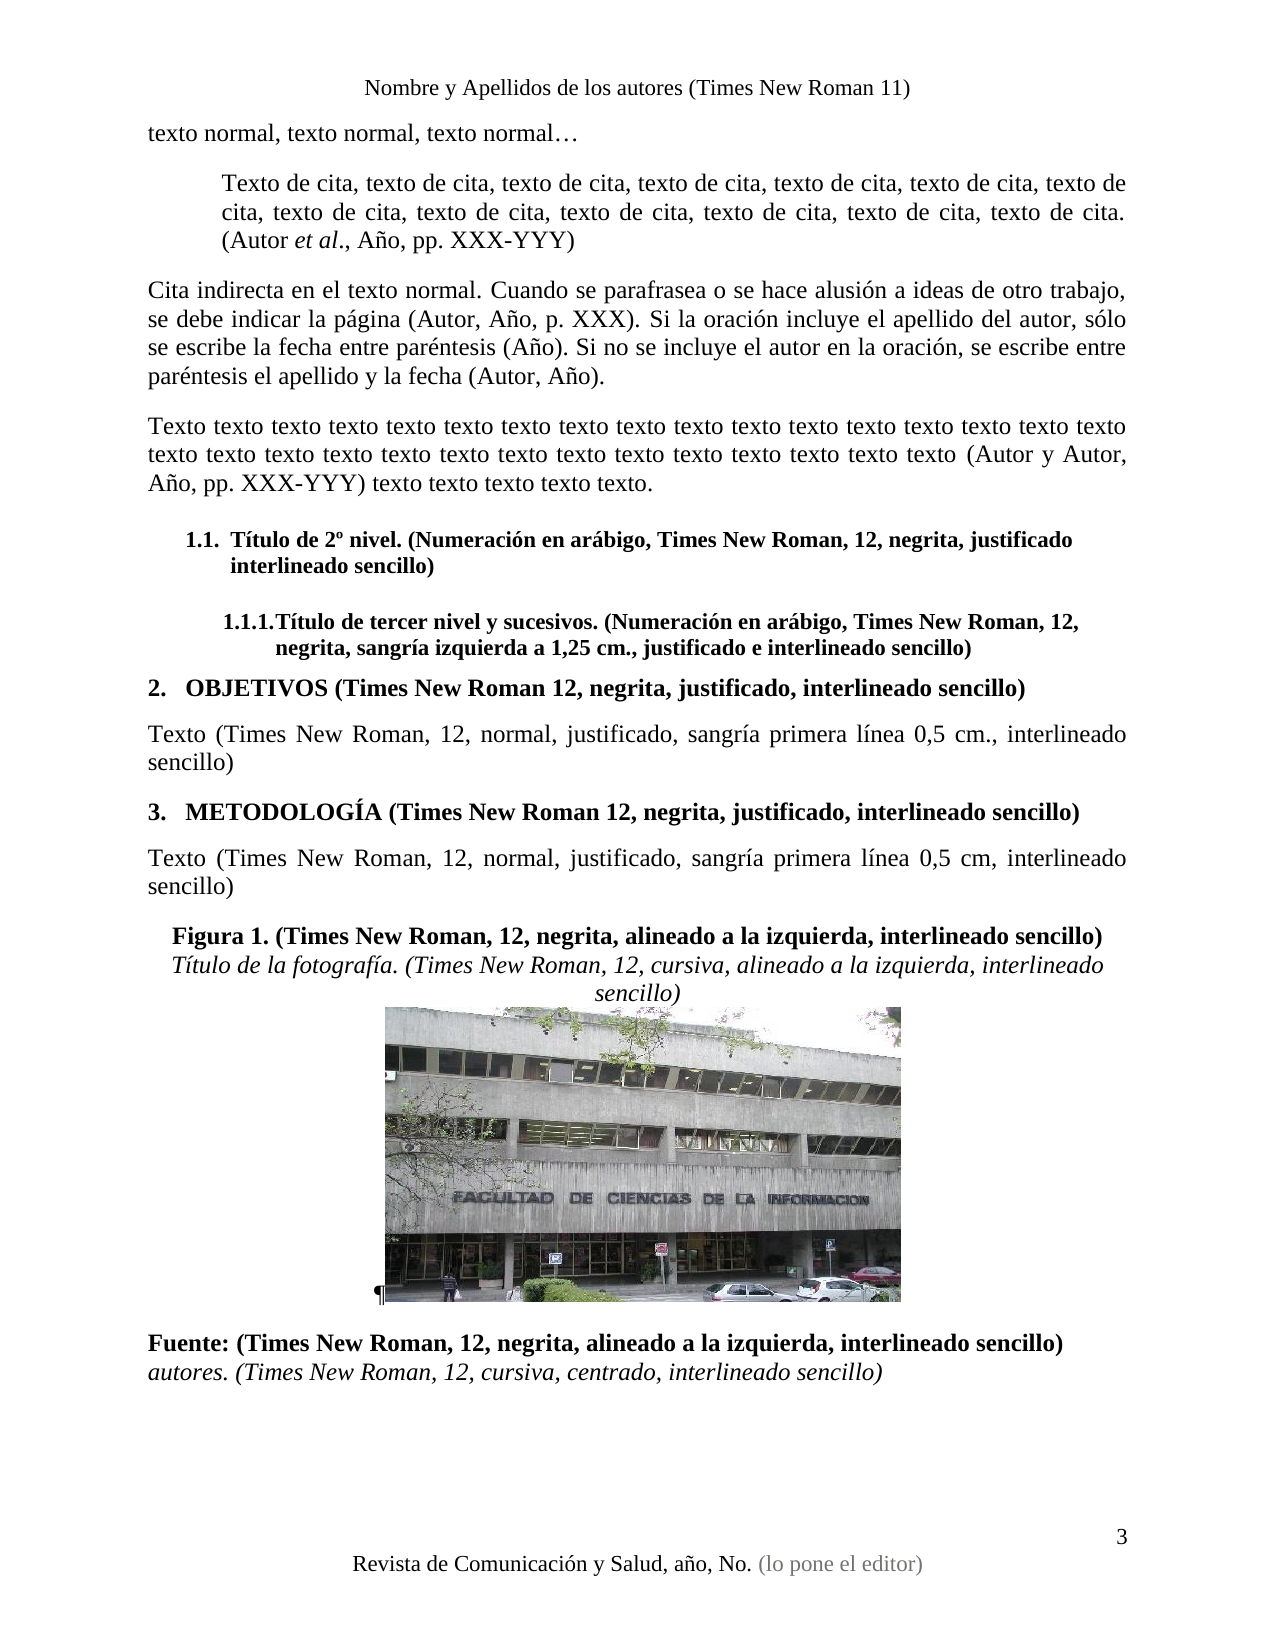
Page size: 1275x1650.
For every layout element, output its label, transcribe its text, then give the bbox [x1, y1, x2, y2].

subtitle OBJETIVOS (Times New Roman 12, negrita, justificado, interlineado sencillo) [148, 690, 1127, 719]
text Fuente: (Times New Roman, 12, negrita, alineado a la izquierda, interlineado sencillo) autores. (Times New Roman, 12, cursiva, centrado, interlineado sencillo) [148, 1345, 1127, 1402]
subtitle METODOLOGÍA (Times New Roman 12, negrita, justificado, interlineado sencillo) [148, 814, 1127, 842]
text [148, 118, 1127, 147]
text Texto (Times New Roman, 12, normal, justificado, sangría primera línea 0,5 cm, interlineado sencillo) [148, 859, 1127, 917]
text Texto texto texto texto texto texto texto texto texto texto texto texto texto texto texto texto texto texto texto texto texto texto texto texto texto texto texto texto texto texto texto (Autor y Autor, Año, pp. XXX-YYY) texto texto texto texto texto. [148, 411, 1127, 497]
text Texto (Times New Roman, 12, normal, justificado, sangría primera línea 0,5 cm., interlineado sencillo) [148, 735, 1127, 793]
subtitle Título de 2º nivel. (Numeración en arábigo, Times New Roman, 12, negrita, justificado interlineado sencillo) [185, 526, 1127, 579]
text Texto de cita, texto de cita, texto de cita, texto de cita, texto de cita, texto de cita, texto de cita, texto de cita, texto de cita, texto de cita, texto de cita, texto de cita, texto de cita. (Autor et al., Año, pp. XXX-YYY) [221, 168, 1127, 254]
picture [385, 1023, 901, 1319]
subtitle Título de tercer nivel y sucesivos. (Numeración en arábigo, Times New Roman, 12, negrita, sangría izquierda a 1,25 cm., justificado e interlineado sencillo) [223, 608, 1127, 661]
text Cita indirecta en el texto normal. Cuando se parafrasea o se hace alusión a ideas de otro trabajo, se debe indicar la página (Autor, Año, p. XXX). Si la oración incluye el apellido del autor, sólo se escribe la fecha entre paréntesis (Año). Si no se incluye el autor en la oración, se escribe entre paréntesis el apellido y la fecha (Autor, Año). [148, 275, 1127, 390]
